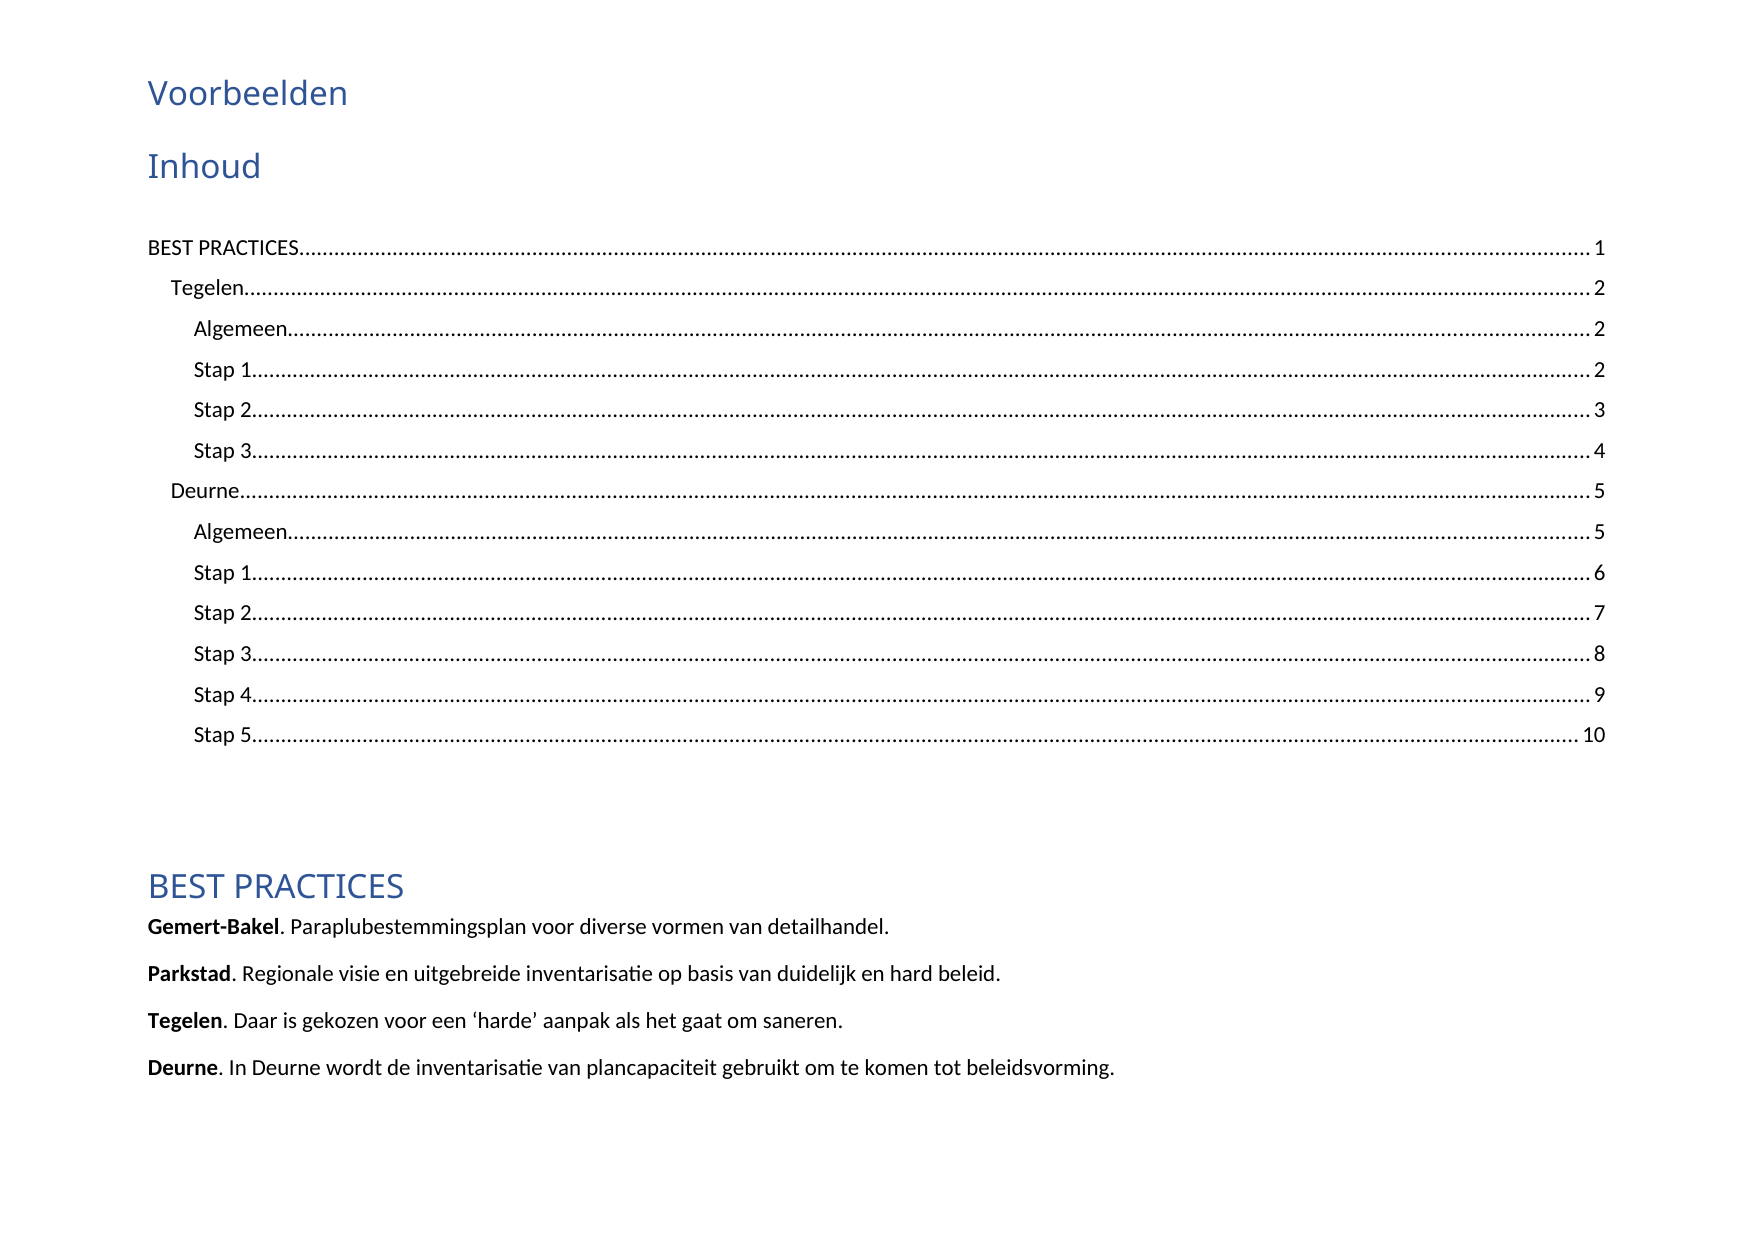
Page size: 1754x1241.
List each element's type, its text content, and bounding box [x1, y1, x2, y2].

text Gemert-Bakel. Paraplubestemmingsplan voor diverse vormen van detailhandel. [148, 912, 1606, 940]
text Tegelen. Daar is gekozen voor een ‘harde’ aanpak als het gaat om saneren. [148, 1006, 1606, 1034]
text Deurne. In Deurne wordt de inventarisatie van plancapaciteit gebruikt om te komen tot beleidsvorming. [148, 1053, 1606, 1081]
subtitle Voorbeelden [148, 69, 1606, 115]
text Parkstad. Regionale visie en uitgebreide inventarisatie op basis van duidelijk en hard beleid. [148, 959, 1606, 987]
subtitle BEST PRACTICES [148, 863, 1606, 908]
